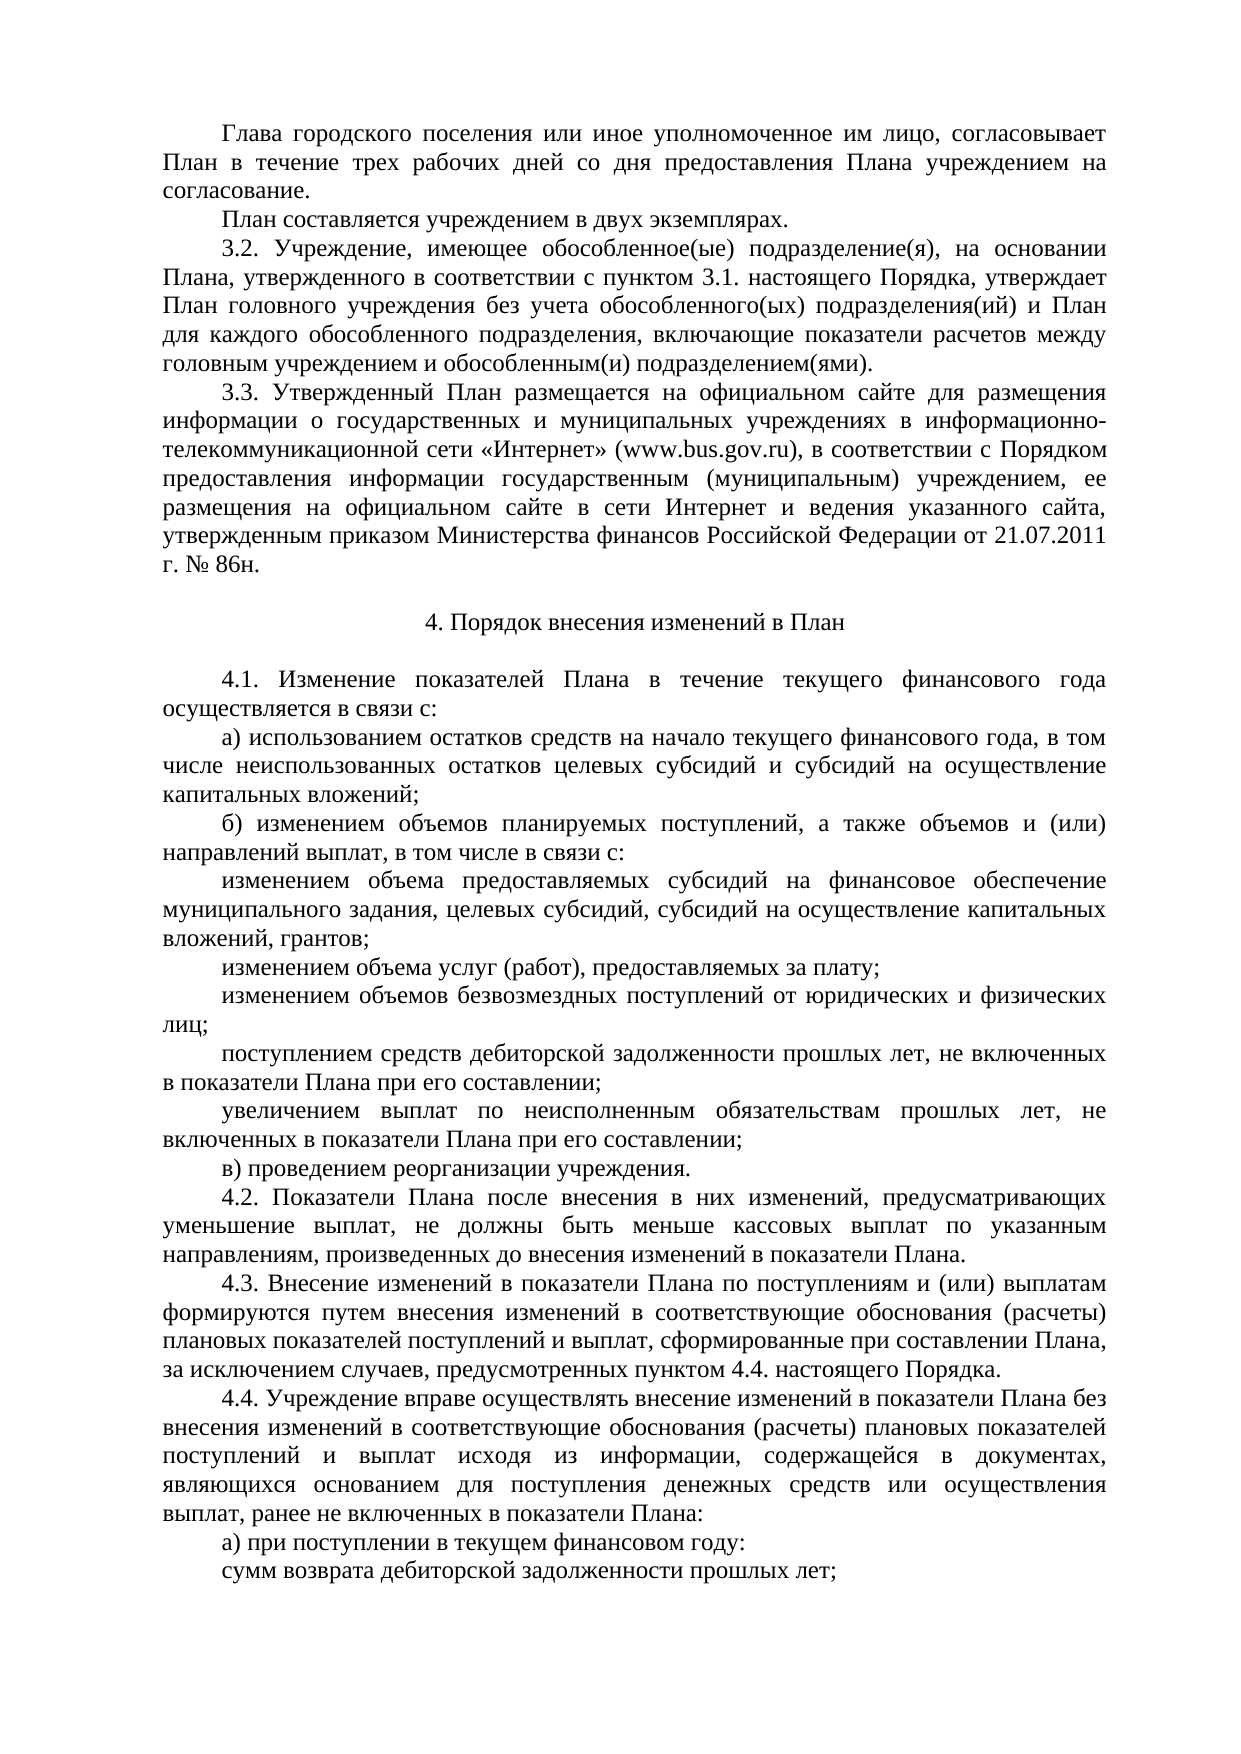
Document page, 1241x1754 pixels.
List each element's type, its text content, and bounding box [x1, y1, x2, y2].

text поступлением средств дебиторской задолженности прошлых лет, не включенных в показатели Плана при его составлении; [162, 1038, 1107, 1096]
text Глава городского поселения или иное уполномоченное им лицо, согласовывает План в течение трех рабочих дней со дня предоставления Плана учреждением на согласование. [162, 118, 1107, 204]
text 4.1. Изменение показателей Плана в течение текущего финансового года осуществляется в связи с: [162, 664, 1107, 722]
text увеличением выплат по неисполненным обязательствам прошлых лет, не включенных в показатели Плана при его составлении; [162, 1096, 1107, 1153]
text 3.3. Утвержденный План размещается на официальном сайте для размещения информации о государственных и муниципальных учреждениях в информационно-телекоммуникационной сети «Интернет» (www.bus.gov.ru), в соответствии с Порядком предоставления информации государственным (муниципальным) учреждением, ее размещения на официальном сайте в сети Интернет и ведения указанного сайта, утвержденным приказом Министерства финансов Российской Федерации от 21.07.2011 г. № 86н. [162, 377, 1107, 578]
text изменением объема услуг (работ), предоставляемых за плату; [162, 952, 1107, 981]
text 3.2. Учреждение, имеющее обособленное(ые) подразделение(я), на основании Плана, утвержденного в соответствии с пунктом 3.1. настоящего Порядка, утверждает План головного учреждения без учета обособленного(ых) подразделения(ий) и План для каждого обособленного подразделения, включающие показатели расчетов между головным учреждением и обособленным(и) подразделением(ями). [162, 233, 1107, 377]
text б) изменением объемов планируемых поступлений, а также объемов и (или) направлений выплат, в том числе в связи с: [162, 808, 1107, 866]
text а) при поступлении в текущем финансовом году: [162, 1527, 1107, 1556]
text сумм возврата дебиторской задолженности прошлых лет; [162, 1556, 1107, 1584]
text а) использованием остатков средств на начало текущего финансового года, в том числе неиспользованных остатков целевых субсидий и субсидий на осуществление капитальных вложений; [162, 722, 1107, 808]
text 4.4. Учреждение вправе осуществлять внесение изменений в показатели Плана без внесения изменений в соответствующие обоснования (расчеты) плановых показателей поступлений и выплат исходя из информации, содержащейся в документах, являющихся основанием для поступления денежных средств или осуществления выплат, ранее не включенных в показатели Плана: [162, 1383, 1107, 1527]
text 4.3. Внесение изменений в показатели Плана по поступлениям и (или) выплатам формируются путем внесения изменений в соответствующие обоснования (расчеты) плановых показателей поступлений и выплат, сформированные при составлении Плана, за исключением случаев, предусмотренных пунктом 4.4. настоящего Порядка. [162, 1268, 1107, 1383]
text в) проведением реорганизации учреждения. [162, 1153, 1107, 1182]
text изменением объемов безвозмездных поступлений от юридических и физических лиц; [162, 981, 1107, 1038]
text 4. Порядок внесения изменений в План [162, 607, 1107, 636]
text изменением объема предоставляемых субсидий на финансовое обеспечение муниципального задания, целевых субсидий, субсидий на осуществление капитальных вложений, грантов; [162, 866, 1107, 952]
text План составляется учреждением в двух экземплярах. [162, 204, 1107, 233]
text 4.2. Показатели Плана после внесения в них изменений, предусматривающих уменьшение выплат, не должны быть меньше кассовых выплат по указанным направлениям, произведенных до внесения изменений в показатели Плана. [162, 1182, 1107, 1268]
